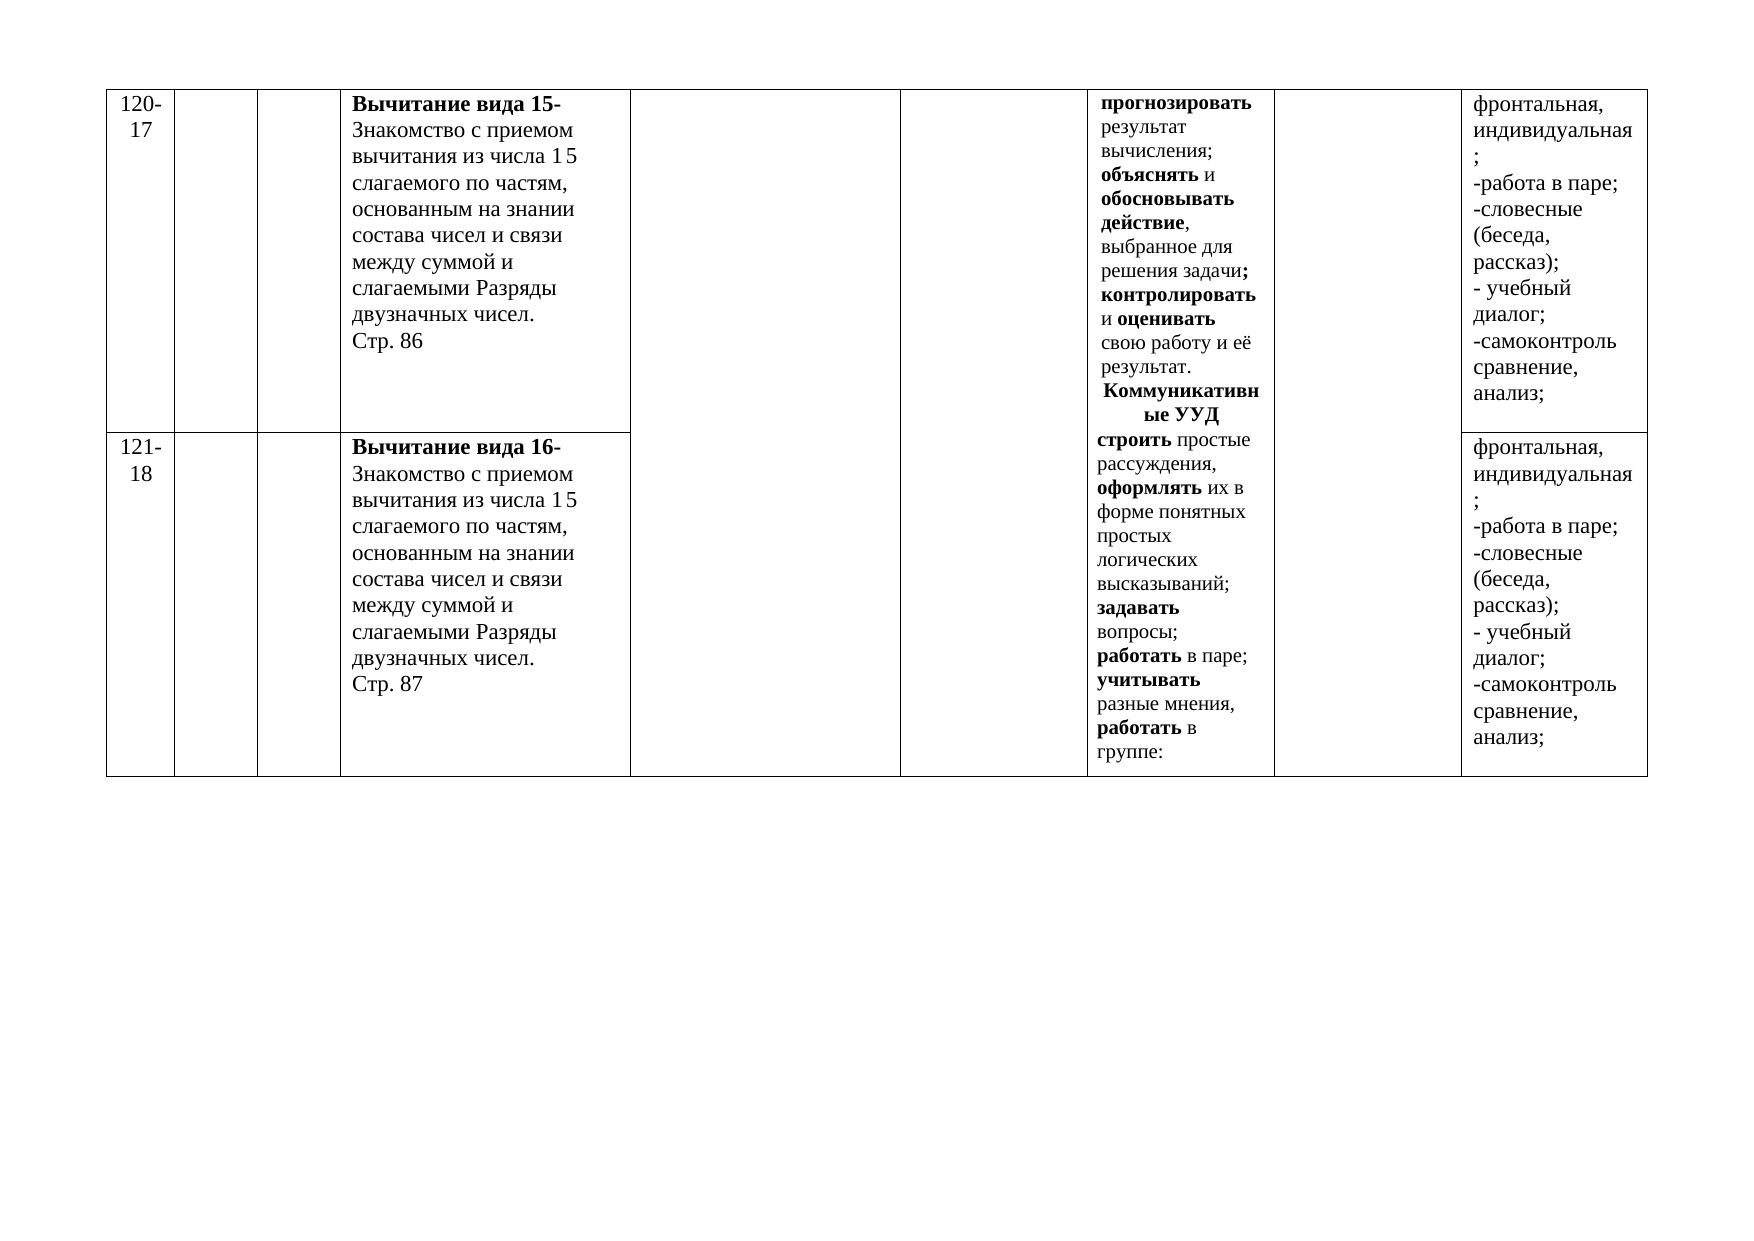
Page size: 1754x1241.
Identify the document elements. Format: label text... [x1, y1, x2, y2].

table_cell Вычитание вида 16-⁮ Знакомство с приемом вычитания из числа 15 слагаемого по частям, основанным на знании состава чисел и связи между суммой и слагаемыми Разряды двузначных чисел. Стр. 87 [341, 433, 630, 776]
table_cell фронтальная, индивидуальная; -работа в паре; -словесные (беседа, рассказ); - учебный диалог; -самоконтроль сравнение, анализ; [1462, 90, 1647, 432]
table_cell [175, 433, 257, 776]
table_cell [175, 90, 257, 432]
table_cell Вычитание вида 15-⁮ Знакомство с приемом вычитания из числа 15 слагаемого по частям, основанным на знании состава чисел и связи между суммой и слагаемыми Разряды двузначных чисел. Стр. 86 [341, 90, 630, 432]
table_cell фронтальная, индивидуальная; -работа в паре; -словесные (беседа, рассказ); - учебный диалог; -самоконтроль сравнение, анализ; [1462, 433, 1647, 776]
table_cell [258, 433, 340, 776]
table_cell [258, 90, 340, 432]
table_cell 121-18 [107, 433, 174, 776]
table_cell 120-17 [107, 90, 174, 432]
